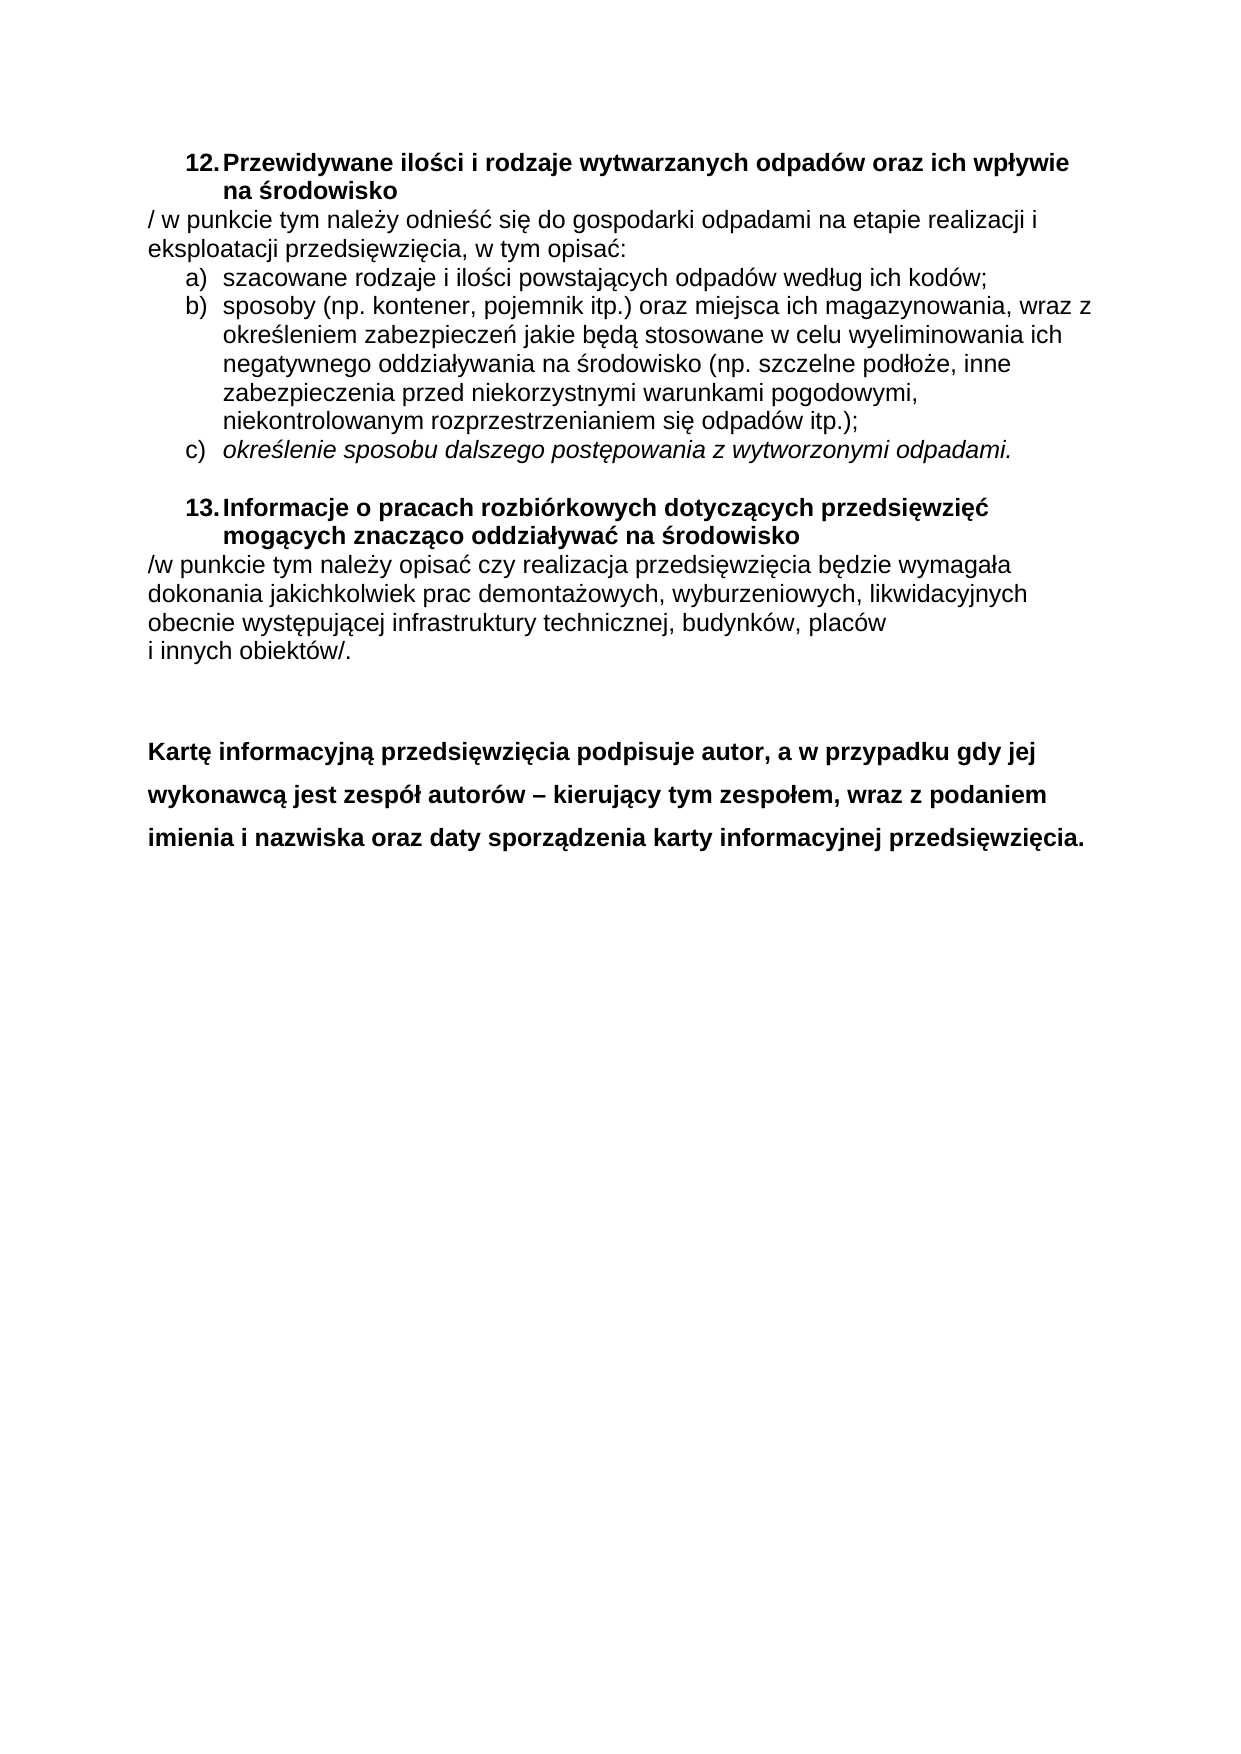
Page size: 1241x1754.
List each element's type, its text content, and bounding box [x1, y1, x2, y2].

list określenie sposobu dalszego postępowania z wytworzonymi odpadami. [185, 435, 1093, 464]
list sposoby (np. kontener, pojemnik itp.) oraz miejsca ich magazynowania, wraz z określeniem zabezpieczeń jakie będą stosowane w celu wyeliminowania ich negatywnego oddziaływania na środowisko (np. szczelne podłoże, inne zabezpieczenia przed niekorzystnymi warunkami pogodowymi, niekontrolowanym rozprzestrzenianiem się odpadów itp.); [185, 291, 1093, 435]
list Przewidywane ilości i rodzaje wytwarzanych odpadów oraz ich wpływie na środowisko [185, 148, 1093, 205]
list / w punkcie tym należy odnieść się do gospodarki odpadami na etapie realizacji i eksploatacji przedsięwzięcia, w tym opisać: [148, 205, 1093, 263]
list Informacje o pracach rozbiórkowych dotyczących przedsięwzięć mogących znacząco oddziaływać na środowisko [185, 493, 1093, 550]
list szacowane rodzaje i ilości powstających odpadów według ich kodów; [185, 263, 1093, 291]
text /w punkcie tym należy opisać czy realizacja przedsięwzięcia będzie wymagała dokonania jakichkolwiek prac demontażowych, wyburzeniowych, likwidacyjnych obecnie występującej infrastruktury technicznej, budynków, placów i innych obiektów/. [148, 550, 1093, 665]
text Kartę informacyjną przedsięwzięcia podpisuje autor, a w przypadku gdy jej wykonawcą jest zespół autorów – kierujący tym zespołem, wraz z podaniem imienia i nazwiska oraz daty sporządzenia karty informacyjnej przedsięwzięcia. [148, 737, 1093, 852]
